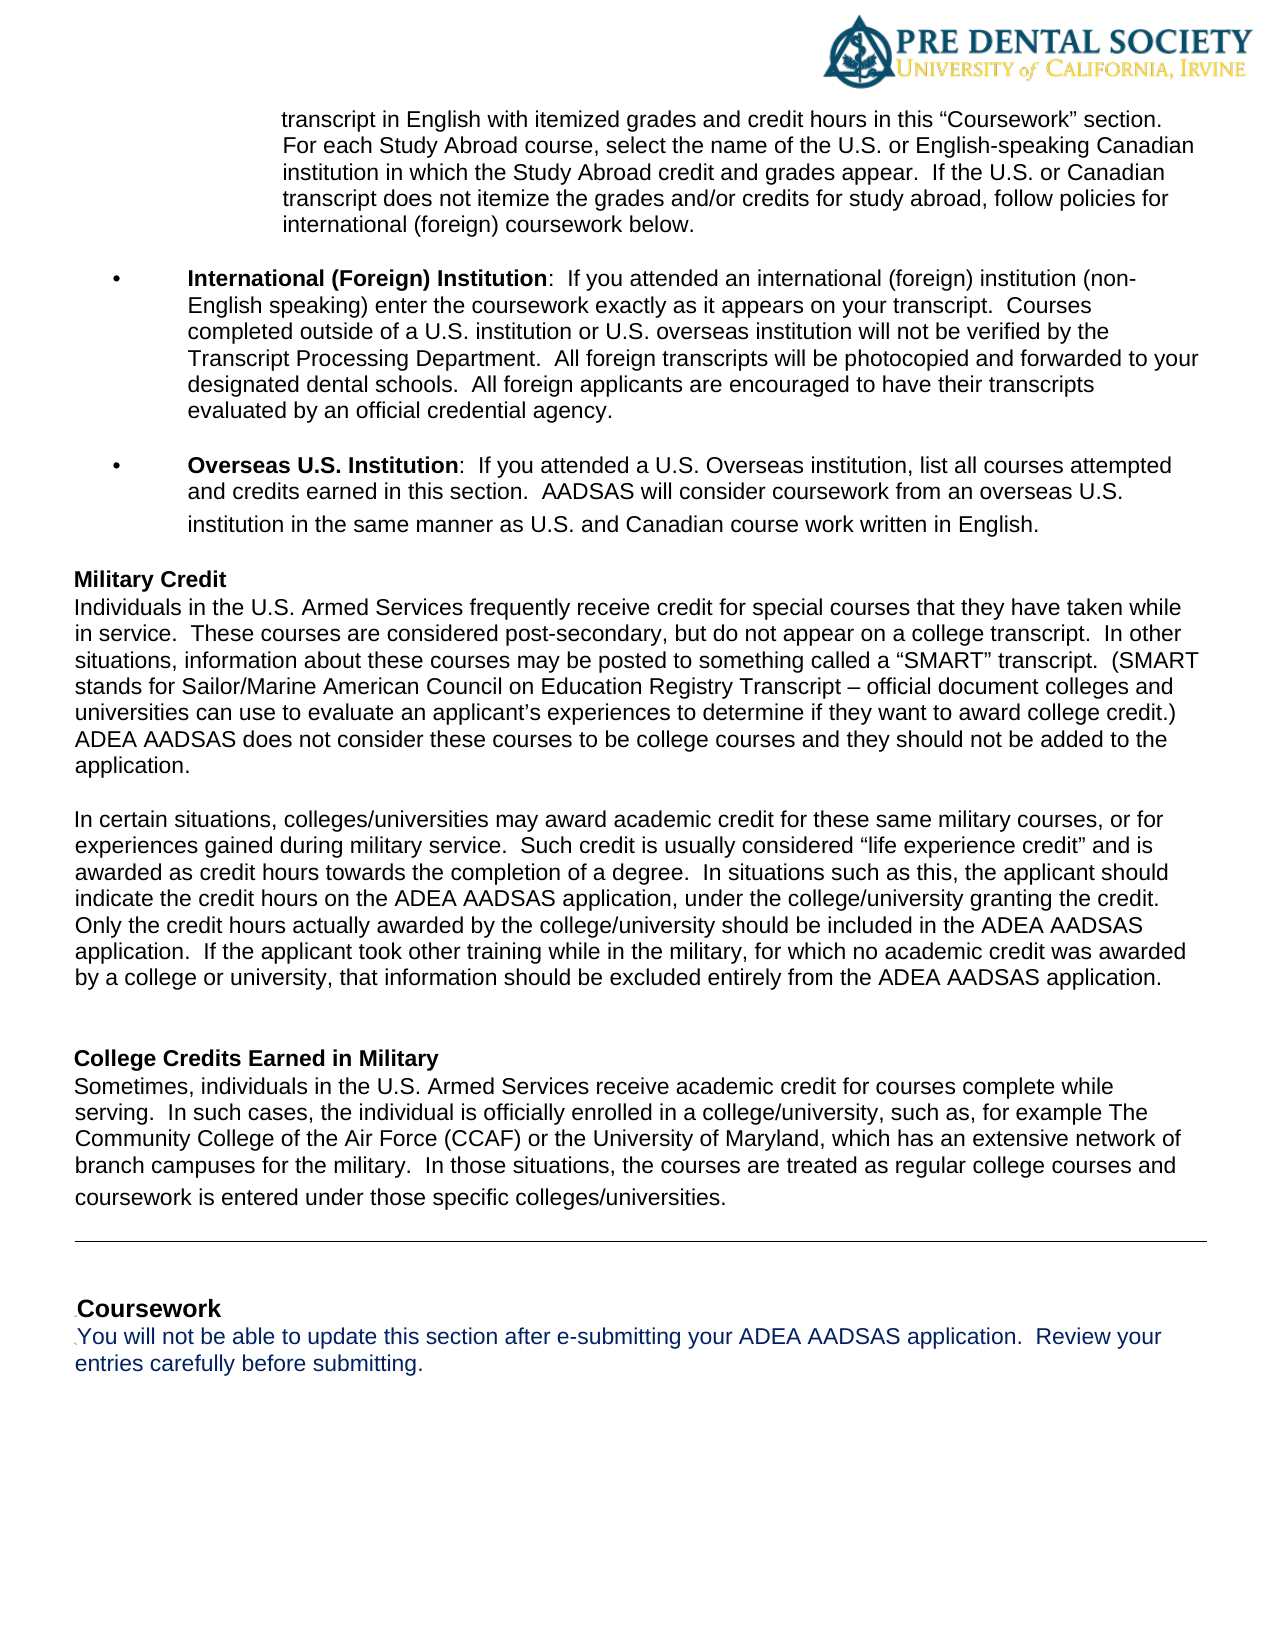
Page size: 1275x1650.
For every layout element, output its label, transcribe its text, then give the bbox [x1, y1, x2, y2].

list Overseas U.S. Institution: If you attended a U.S. Overseas institution, list all courses attempted and credits earned in this section. AADSAS will consider coursework from an overseas U.S. institution in the same manner as U.S. and Canadian course work written in English. [112, 452, 1200, 538]
text Military Credit [73, 566, 1199, 592]
text 16BYou will not be able to update this section after e-submitting your ADEA AADSAS application. Review your entries carefully before submitting. [73, 1323, 1202, 1376]
text Sometimes, individuals in the U.S. Armed Services receive academic credit for courses complete while serving. In such cases, the individual is officially enrolled in a college/university, such as, for example The Community College of the Air Force (CCAF) or the University of Maryland, which has an extensive network of branch campuses for the military. In those situations, the courses are treated as regular college courses and coursework is entered under those specific colleges/universities. [73, 1073, 1200, 1212]
text In certain situations, colleges/universities may award academic credit for these same military courses, or for experiences gained during military service. Such credit is usually considered “life experience credit” and is awarded as credit hours towards the completion of a degree. In situations such as this, the applicant should indicate the credit hours on the ADEA AADSAS application, under the college/university granting the credit. Only the credit hours actually awarded by the college/university should be included in the ADEA AADSAS application. If the applicant took other training while in the military, for which no academic credit was awarded by a college or university, that information should be excluded entirely from the ADEA AADSAS application. [73, 806, 1200, 991]
text College Credits Earned in Military [73, 1045, 1199, 1071]
picture [820, 12, 1258, 92]
text Individuals in the U.S. Armed Services frequently receive credit for special courses that they have taken while in service. These courses are considered post-secondary, but do not appear on a college transcript. In other situations, information about these courses may be posted to something called a “SMART” transcript. (SMART stands for Sailor/Marine American Council on Education Registry Transcript – official document colleges and universities can use to evaluate an applicant’s experiences to determine if they want to award college credit.) ADEA AADSAS does not consider these courses to be college courses and they should not be added to the application. [73, 594, 1200, 778]
text transcript in English with itemized grades and credit hours in this “Coursework” section. For each Study Abroad course, select the name of the U.S. or English-speaking Canadian institution in which the Study Abroad credit and grades appear. If the U.S. or Canadian transcript does not itemize the grades and/or credits for study abroad, follow policies for international (foreign) coursework below. [281, 106, 1200, 238]
text 15BCoursework [73, 1294, 1200, 1322]
list International (Foreign) Institution: If you attended an international (foreign) institution (non-English speaking) enter the coursework exactly as it appears on your transcript. Courses completed outside of a U.S. institution or U.S. overseas institution will not be verified by the Transcript Processing Department. All foreign transcripts will be photocopied and forwarded to your designated dental schools. All foreign applicants are encouraged to have their transcripts evaluated by an official credential agency. [112, 265, 1200, 423]
